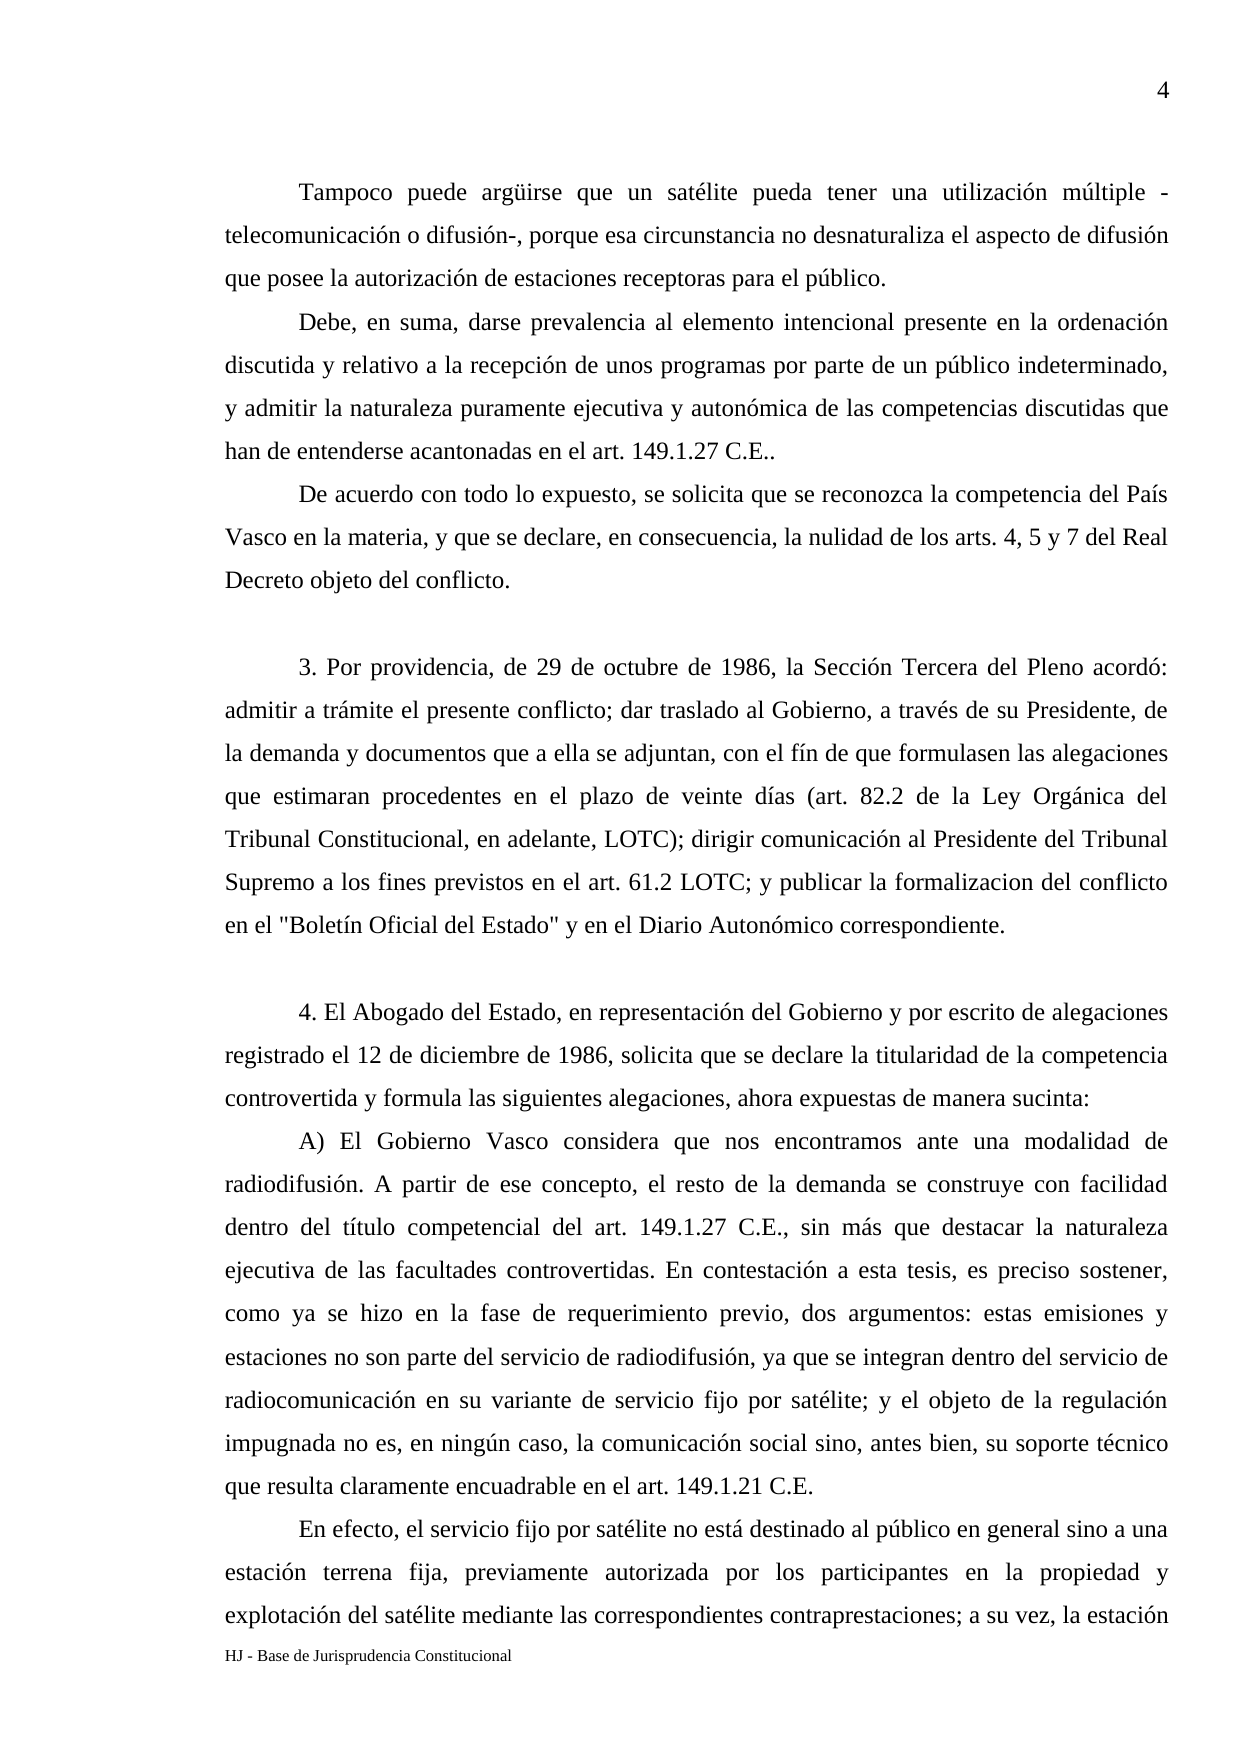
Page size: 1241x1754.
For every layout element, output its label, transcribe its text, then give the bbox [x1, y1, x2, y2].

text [224, 1514, 1169, 1629]
text Debe, en suma, darse prevalencia al elemento intencional presente en la ordenación discutida y relativo a la recepción de unos programas por parte de un público indeterminado, y admitir la naturaleza puramente ejecutiva y autonómica de las competencias discutidas que han de entenderse acantonadas en el art. 149.1.27 C.E.. [224, 307, 1169, 465]
text 4. El Abogado del Estado, en representación del Gobierno y por escrito de alegaciones registrado el 12 de diciembre de 1986, solicita que se declare la titularidad de la competencia controvertida y formula las siguientes alegaciones, ahora expuestas de manera sucinta: [224, 997, 1169, 1112]
text Tampoco puede argüirse que un satélite pueda tener una utilización múltiple - telecomunicación o difusión-, porque esa circunstancia no desnaturaliza el aspecto de difusión que posee la autorización de estaciones receptoras para el público. [224, 177, 1169, 292]
text A) El Gobierno Vasco considera que nos encontramos ante una modalidad de radiodifusión. A partir de ese concepto, el resto de la demanda se construye con facilidad dentro del título competencial del art. 149.1.27 C.E., sin más que destacar la naturaleza ejecutiva de las facultades controvertidas. En contestación a esta tesis, es preciso sostener, como ya se hizo en la fase de requerimiento previo, dos argumentos: estas emisiones y estaciones no son parte del servicio de radiodifusión, ya que se integran dentro del servicio de radiocomunicación en su variante de servicio fijo por satélite; y el objeto de la regulación impugnada no es, en ningún caso, la comunicación social sino, antes bien, su soporte técnico que resulta claramente encuadrable en el art. 149.1.21 C.E. [224, 1126, 1169, 1500]
text 3. Por providencia, de 29 de octubre de 1986, la Sección Tercera del Pleno acordó: admitir a trámite el presente conflicto; dar traslado al Gobierno, a través de su Presidente, de la demanda y documentos que a ella se adjuntan, con el fín de que formulasen las alegaciones que estimaran procedentes en el plazo de veinte días (art. 82.2 de la Ley Orgánica del Tribunal Constitucional, en adelante, LOTC); dirigir comunicación al Presidente del Tribunal Supremo a los fines previstos en el art. 61.2 LOTC; y publicar la formalizacion del conflicto en el "Boletín Oficial del Estado" y en el Diario Autonómico correspondiente. [224, 652, 1169, 939]
text De acuerdo con todo lo expuesto, se solicita que se reconozca la competencia del País Vasco en la materia, y que se declare, en consecuencia, la nulidad de los arts. 4, 5 y 7 del Real Decreto objeto del conflicto. [224, 479, 1169, 594]
